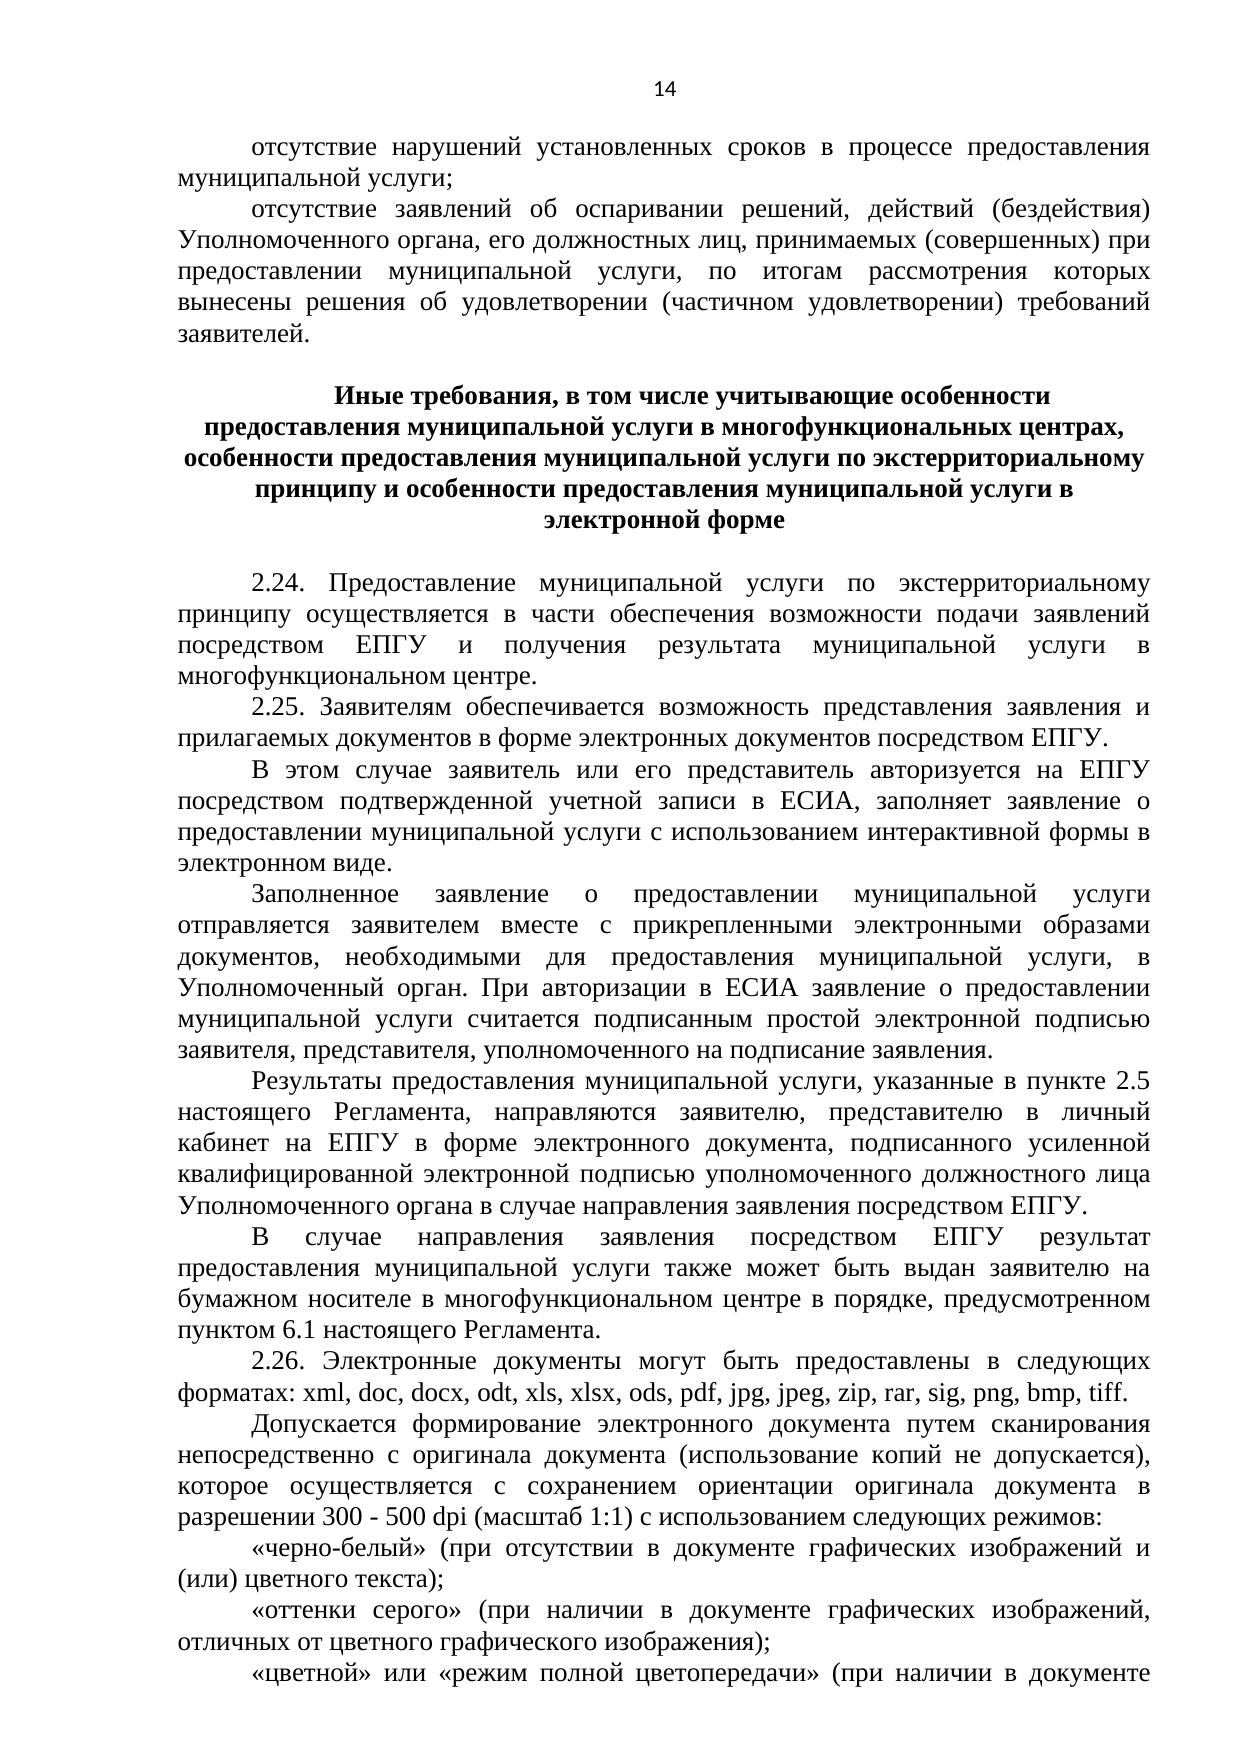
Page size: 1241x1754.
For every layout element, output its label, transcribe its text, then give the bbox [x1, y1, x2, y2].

text В случае направления заявления посредством ЕПГУ результат предоставления муниципальной услуги также может быть выдан заявителю на бумажном носителе в многофункциональном центре в порядке, предусмотренном пунктом 6.1 настоящего Регламента. [177, 1220, 1152, 1344]
text Заполненное заявление о предоставлении муниципальной услуги отправляется заявителем вместе с прикрепленными электронными образами документов, необходимыми для предоставления муниципальной услуги, в Уполномоченный орган. При авторизации в ЕСИА заявление о предоставлении муниципальной услуги считается подписанным простой электронной подписью заявителя, представителя, уполномоченного на подписание заявления. [177, 877, 1152, 1064]
text Результаты предоставления муниципальной услуги, указанные в пункте 2.5 настоящего Регламента, направляются заявителю, представителю в личный кабинет на ЕПГУ в форме электронного документа, подписанного усиленной квалифицированной электронной подписью уполномоченного должностного лица Уполномоченного органа в случае направления заявления посредством ЕПГУ. [177, 1064, 1152, 1220]
text «оттенки серого» (при наличии в документе графических изображений, отличных от цветного графического изображения); [177, 1594, 1152, 1656]
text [177, 1656, 1152, 1687]
text отсутствие нарушений установленных сроков в процессе предоставления муниципальной услуги; [177, 130, 1152, 192]
text В этом случае заявитель или его представитель авторизуется на ЕПГУ посредством подтвержденной учетной записи в ЕСИА, заполняет заявление о предоставлении муниципальной услуги с использованием интерактивной формы в электронном виде. [177, 753, 1152, 877]
text 2.24. Предоставление муниципальной услуги по экстерриториальному принципу осуществляется в части обеспечения возможности подачи заявлений посредством ЕПГУ и получения результата муниципальной услуги в многофункциональном центре. [177, 566, 1152, 690]
text «черно-белый» (при отсутствии в документе графических изображений и (или) цветного текста); [177, 1531, 1152, 1594]
text Допускается формирование электронного документа путем сканирования непосредственно с оригинала документа (использование копий не допускается), которое осуществляется с сохранением ориентации оригинала документа в разрешении 300 - 500 dpi (масштаб 1:1) с использованием следующих режимов: [177, 1407, 1152, 1531]
text 2.26. Электронные документы могут быть предоставлены в следующих форматах: xml, doc, docx, odt, xls, xlsx, ods, pdf, jpg, jpeg, zip, rar, sig, png, bmp, tiff. [177, 1344, 1152, 1407]
text отсутствие заявлений об оспаривании решений, действий (бездействия) Уполномоченного органа, его должностных лиц, принимаемых (совершенных) при предоставлении муниципальной услуги, по итогам рассмотрения которых вынесены решения об удовлетворении (частичном удовлетворении) требований заявителей. [177, 192, 1152, 348]
text Иные требования, в том числе учитывающие особенности предоставления муниципальной услуги в многофункциональных центрах, особенности предоставления муниципальной услуги по экстерриториальному принципу и особенности предоставления муниципальной услуги в электронной форме [177, 379, 1152, 535]
text 2.25. Заявителям обеспечивается возможность представления заявления и прилагаемых документов в форме электронных документов посредством ЕПГУ. [177, 690, 1152, 753]
